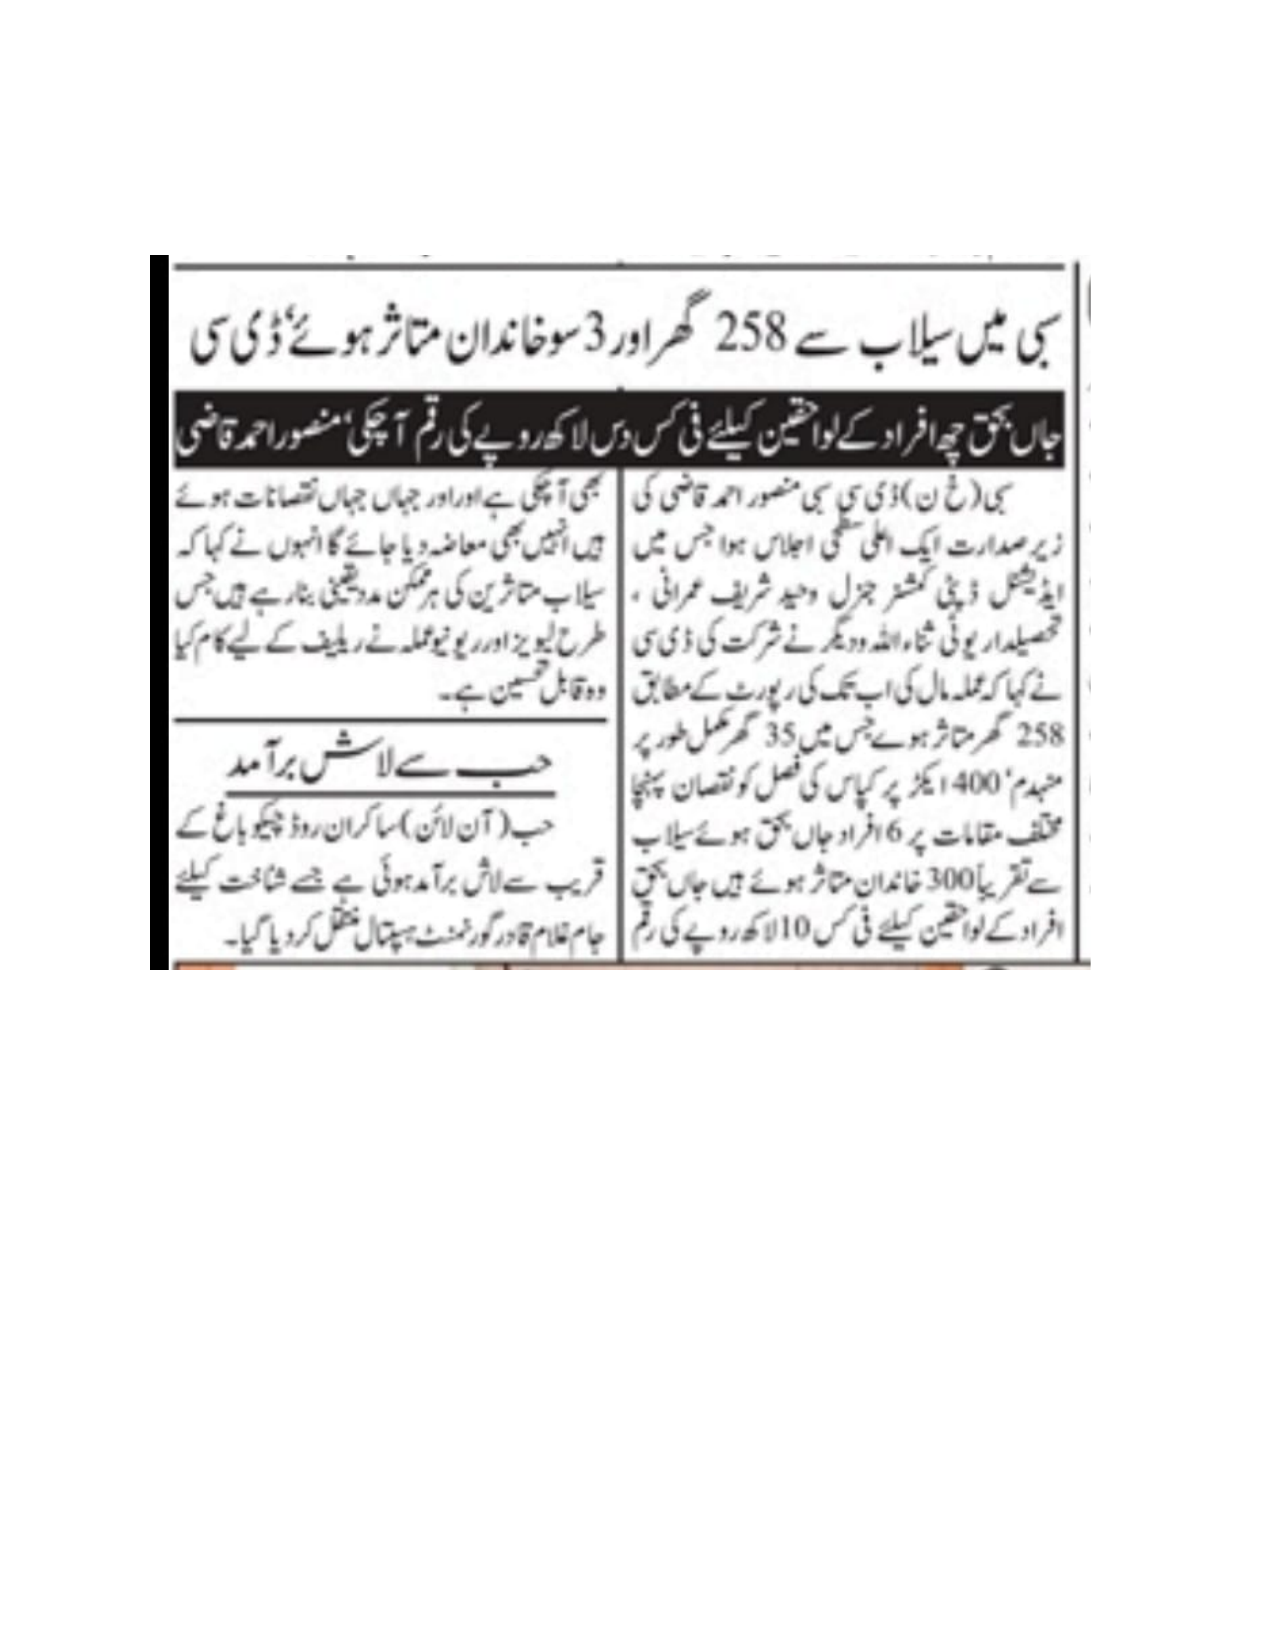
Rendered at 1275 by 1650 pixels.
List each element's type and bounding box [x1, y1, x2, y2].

picture [150, 255, 1091, 970]
